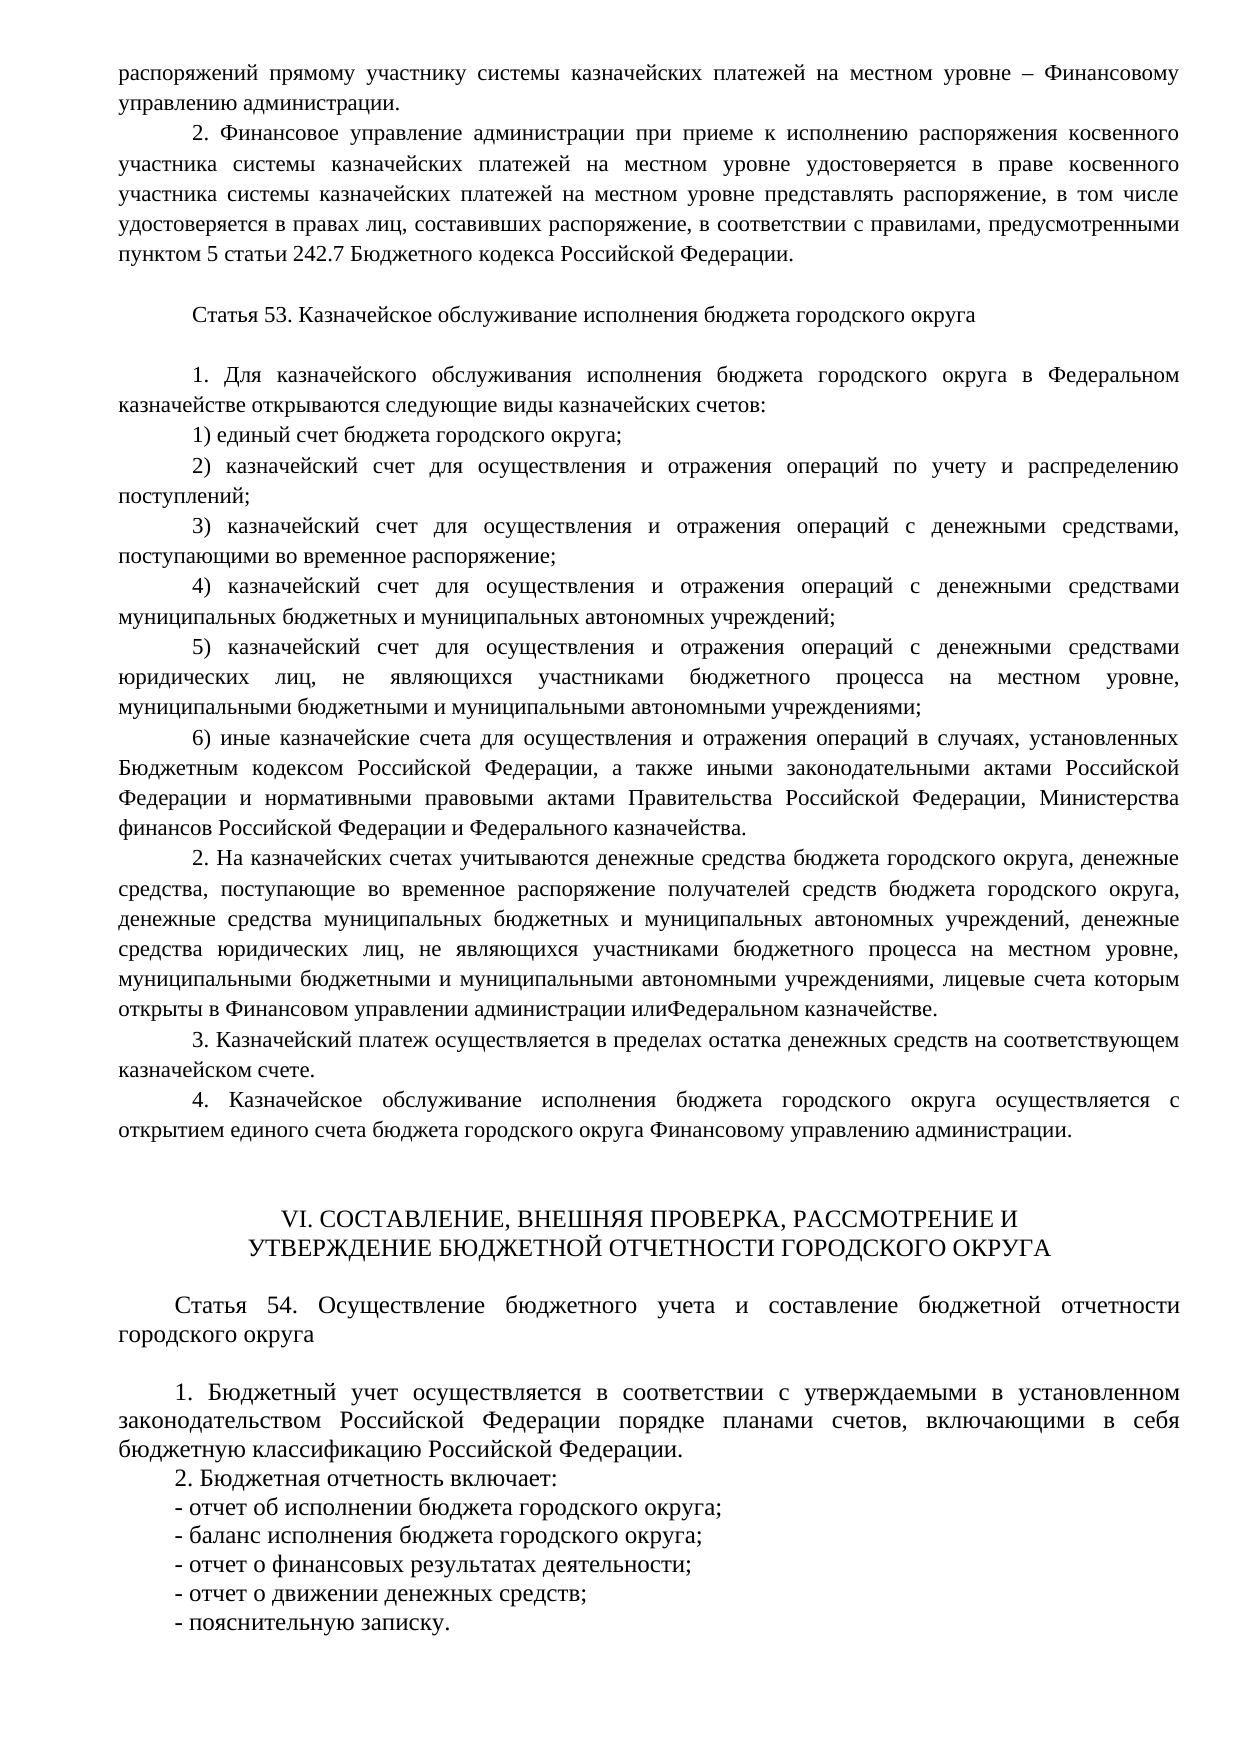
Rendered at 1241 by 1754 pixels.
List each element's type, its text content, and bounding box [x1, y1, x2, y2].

text VI. СОСТАВЛЕНИЕ, ВНЕШНЯЯ ПРОВЕРКА, РАССМОТРЕНИЕ И [118, 1204, 1181, 1233]
text 1. Бюджетный учет осуществляется в соответствии с утверждаемыми в установленном законодательством Российской Федерации порядке планами счетов, включающими в себя бюджетную классификацию Российской Федерации. [118, 1377, 1181, 1463]
text 4. Казначейское обслуживание исполнения бюджета городского округа осуществляется с открытием единого счета бюджета городского округа Финансовому управлению администрации. [118, 1086, 1181, 1143]
text 2) казначейский счет для осуществления и отражения операций по учету и распределению поступлений; [118, 452, 1181, 508]
text 3. Казначейский платеж осуществляется в пределах остатка денежных средств на соответствующем казначейском счете. [118, 1026, 1181, 1082]
text 6) иные казначейские счета для осуществления и отражения операций в случаях, установленных Бюджетным кодексом Российской Федерации, а также иными законодательными актами Российской Федерации и нормативными правовыми актами Правительства Российской Федерации, Министерства финансов Российской Федерации и Федерального казначейства. [118, 724, 1181, 841]
text 2. Бюджетная отчетность включает: [118, 1463, 1181, 1492]
text 5) казначейский счет для осуществления и отражения операций с денежными средствами юридических лиц, не являющихся участниками бюджетного процесса на местном уровне, муниципальными бюджетными и муниципальными автономными учреждениями; [118, 633, 1181, 720]
text - пояснительную записку. [118, 1607, 1181, 1635]
text 3) казначейский счет для осуществления и отражения операций с денежными средствами, поступающими во временное распоряжение; [118, 512, 1181, 569]
text 1) единый счет бюджета городского округа; [118, 422, 1181, 448]
text Статья 53. Казначейское обслуживание исполнения бюджета городского округа [118, 301, 1181, 327]
text 1. Для казначейского обслуживания исполнения бюджета городского округа в Федеральном казначействе открываются следующие виды казначейских счетов: [118, 361, 1181, 418]
text - отчет об исполнении бюджета городского округа; [118, 1492, 1181, 1520]
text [118, 59, 1181, 116]
text - отчет о финансовых результатах деятельности; [118, 1549, 1181, 1578]
text 2. Финансовое управление администрации при приеме к исполнению распоряжения косвенного участника системы казначейских платежей на местном уровне удостоверяется в праве косвенного участника системы казначейских платежей на местном уровне представлять распоряжение, в том числе удостоверяется в правах лиц, составивших распоряжение, в соответствии с правилами, предусмотренными пунктом 5 статьи 242.7 Бюджетного кодекса Российской Федерации. [118, 119, 1181, 267]
text 4) казначейский счет для осуществления и отражения операций с денежными средствами муниципальных бюджетных и муниципальных автономных учреждений; [118, 573, 1181, 629]
text - баланс исполнения бюджета городского округа; [118, 1520, 1181, 1549]
text - отчет о движении денежных средств; [118, 1578, 1181, 1607]
text УТВЕРЖДЕНИЕ БЮДЖЕТНОЙ ОТЧЕТНОСТИ ГОРОДСКОГО ОКРУГА [118, 1233, 1181, 1262]
text Статья 54. Осуществление бюджетного учета и составление бюджетной отчетности городского округа [118, 1290, 1181, 1348]
text 2. На казначейских счетах учитываются денежные средства бюджета городского округа, денежные средства, поступающие во временное распоряжение получателей средств бюджета городского округа, денежные средства муниципальных бюджетных и муниципальных автономных учреждений, денежные средства юридических лиц, не являющихся участниками бюджетного процесса на местном уровне, муниципальными бюджетными и муниципальными автономными учреждениями, лицевые счета которым открыты в Финансовом управлении администрации илиФедеральном казначействе. [118, 844, 1181, 1022]
